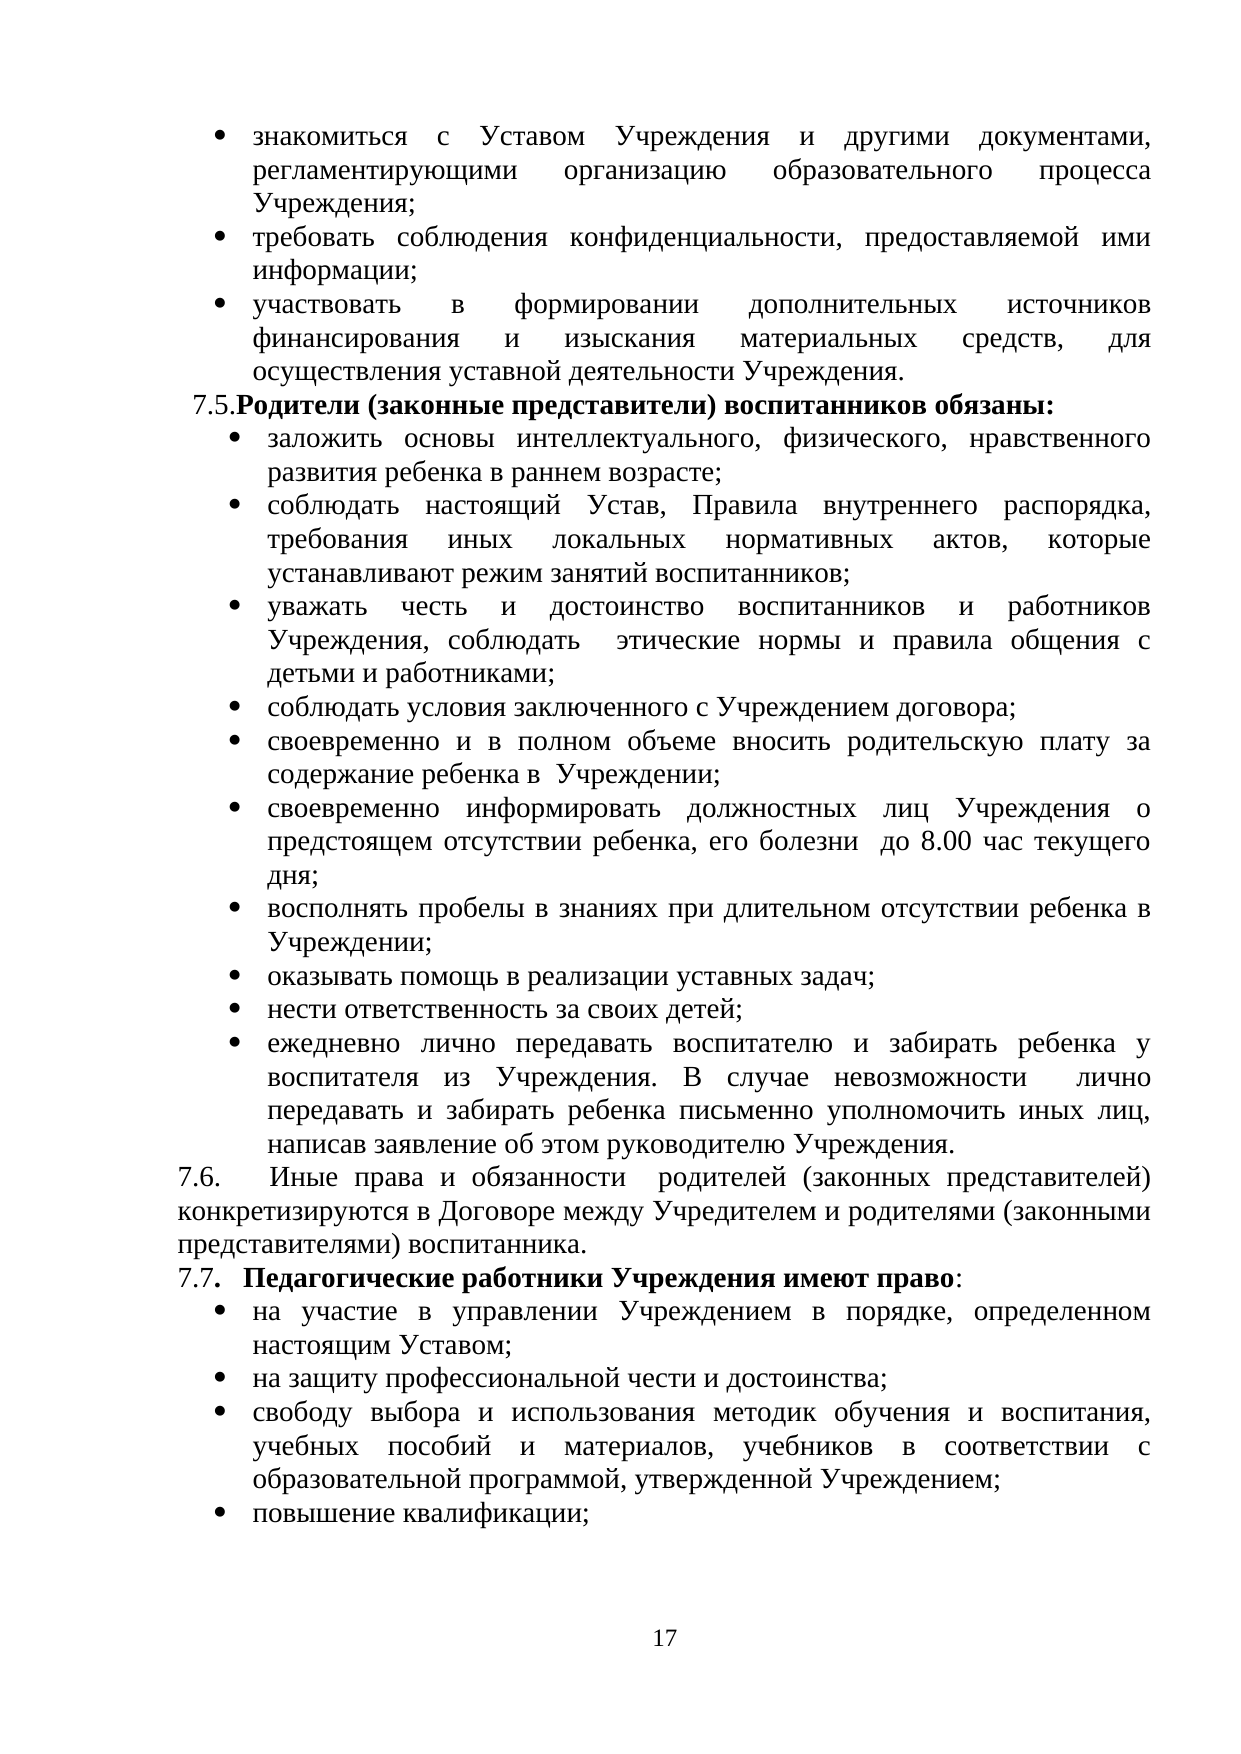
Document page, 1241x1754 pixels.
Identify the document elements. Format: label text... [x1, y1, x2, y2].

list соблюдать условия заключенного с Учреждением договора; [229, 689, 1152, 723]
text 7.5.Родители (законные представители) воспитанников обязаны: [192, 387, 1152, 420]
list заложить основы интеллектуального, физического, нравственного развития ребенка в раннем возрасте; [229, 420, 1152, 487]
list оказывать помощь в реализации уставных задач; [229, 958, 1152, 991]
list соблюдать настоящий Устав, Правила внутреннего распорядка, требования иных локальных нормативных актов, которые устанавливают режим занятий воспитанников; [229, 487, 1152, 588]
text 7.6. Иные права и обязанности родителей (законных представителей) конкретизируются в Договоре между Учредителем и родителями (законными представителями) воспитанника. [177, 1159, 1152, 1260]
list уважать честь и достоинство воспитанников и работников Учреждения, соблюдать этические нормы и правила общения с детьми и работниками; [229, 588, 1152, 689]
list свободу выбора и использования методик обучения и воспитания, учебных пособий и материалов, учебников в соответствии с образовательной программой, утвержденной Учреждением; [215, 1394, 1152, 1495]
list ежедневно лично передавать воспитателю и забирать ребенка у воспитателя из Учреждения. В случае невозможности лично передавать и забирать ребенка письменно уполномочить иных лиц, написав заявление об этом руководителю Учреждения. [229, 1025, 1152, 1159]
list на защиту профессиональной чести и достоинства; [215, 1361, 1152, 1394]
list своевременно и в полном объеме вносить родительскую плату за содержание ребенка в Учреждении; [229, 723, 1152, 790]
list знакомиться с Уставом Учреждения и другими документами, регламентирующими организацию образовательного процесса Учреждения; [215, 118, 1152, 219]
text 7.7. Педагогические работники Учреждения имеют право: [177, 1260, 1152, 1293]
list требовать соблюдения конфиденциальности, предоставляемой ими информации; [215, 219, 1152, 286]
list участвовать в формировании дополнительных источников финансирования и изыскания материальных средств, для осуществления уставной деятельности Учреждения. [215, 286, 1152, 387]
list повышение квалификации; [215, 1495, 1152, 1529]
list нести ответственность за своих детей; [229, 991, 1152, 1025]
list на участие в управлении Учреждением в порядке, определенном настоящим Уставом; [215, 1293, 1152, 1361]
list восполнять пробелы в знаниях при длительном отсутствии ребенка в Учреждении; [229, 891, 1152, 958]
list своевременно информировать должностных лиц Учреждения о предстоящем отсутствии ребенка, его болезни до 8.00 час текущего дня; [229, 790, 1152, 891]
